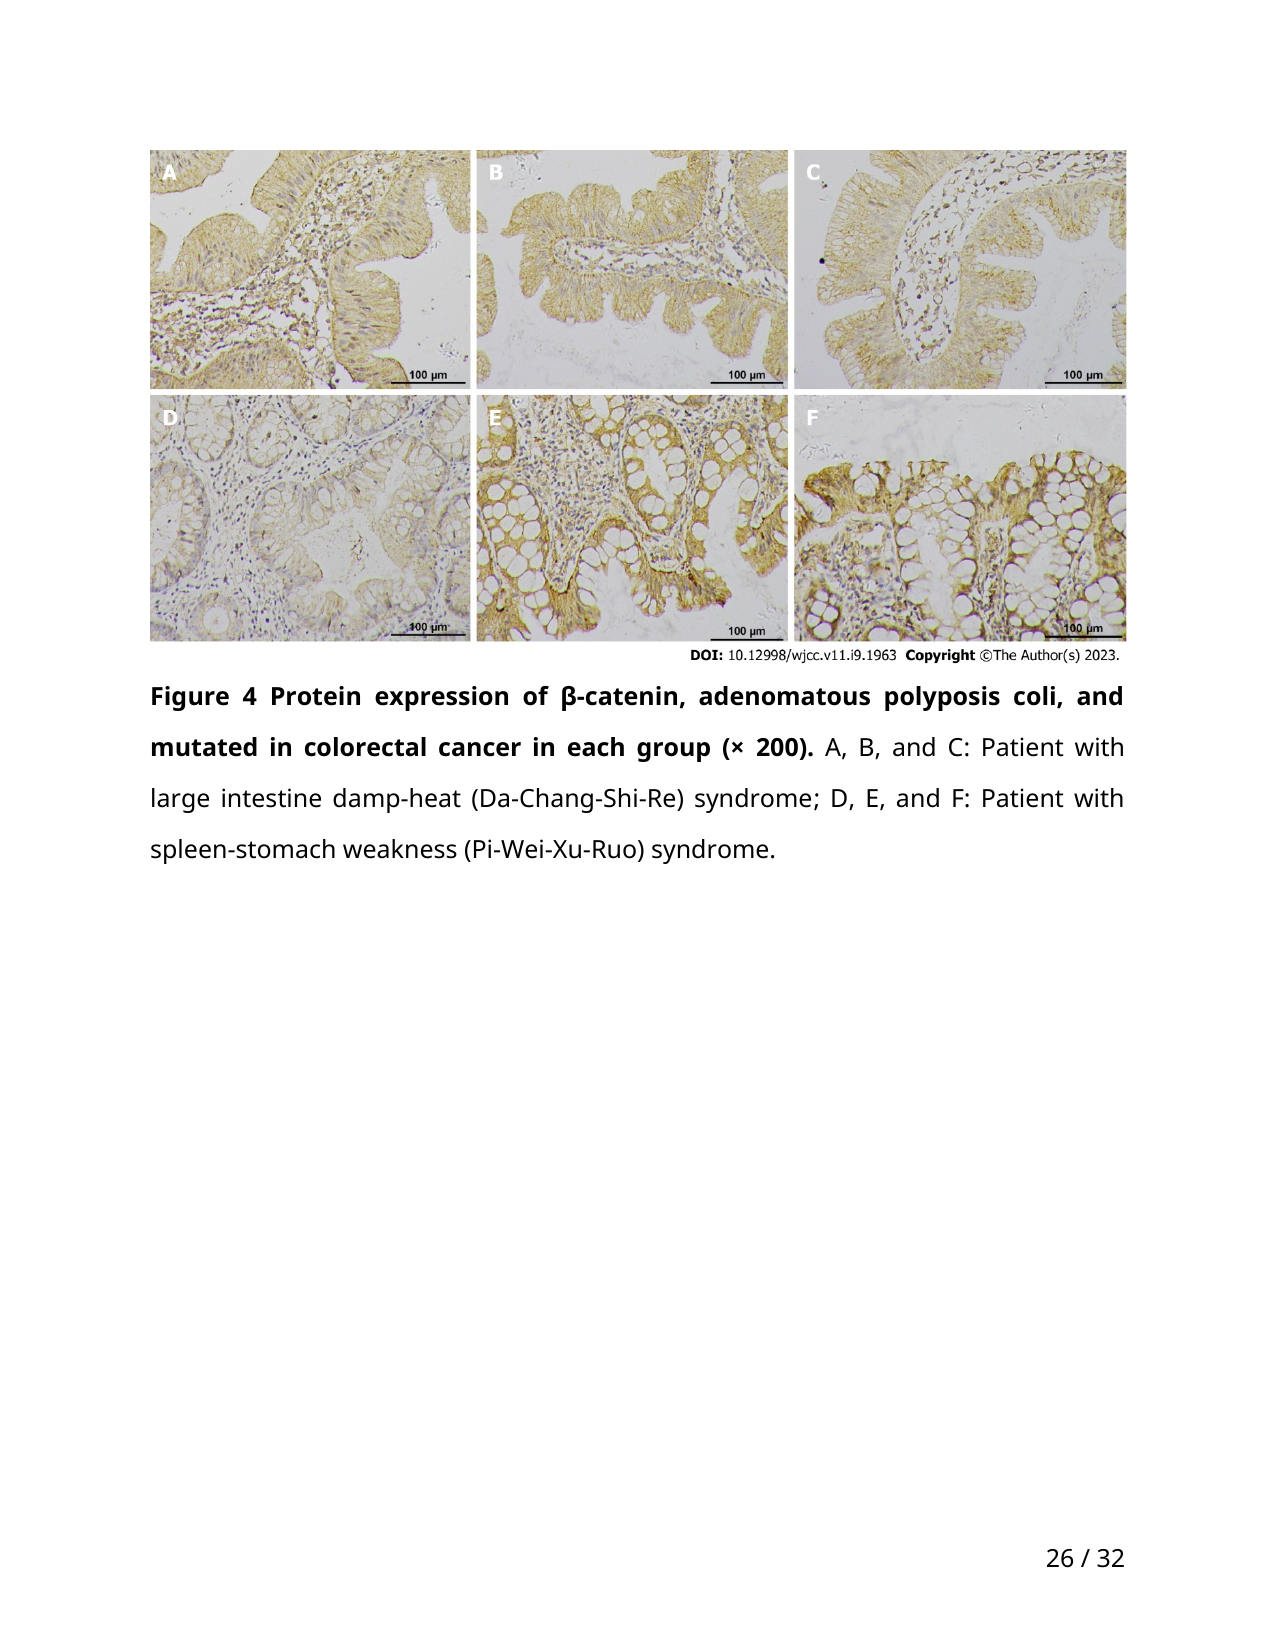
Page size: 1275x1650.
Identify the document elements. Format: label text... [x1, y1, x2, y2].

text Figure 4 Protein expression of β-catenin, adenomatous polyposis coli, and mutated in colorectal cancer in each group (× 200). A, B, and C: Patient with large intestine damp-heat (Da-Chang-Shi-Re) syndrome; D, E, and F: Patient with spleen-stomach weakness (Pi-Wei-Xu-Ruo) syndrome. [150, 678, 1125, 866]
picture [150, 150, 1127, 664]
